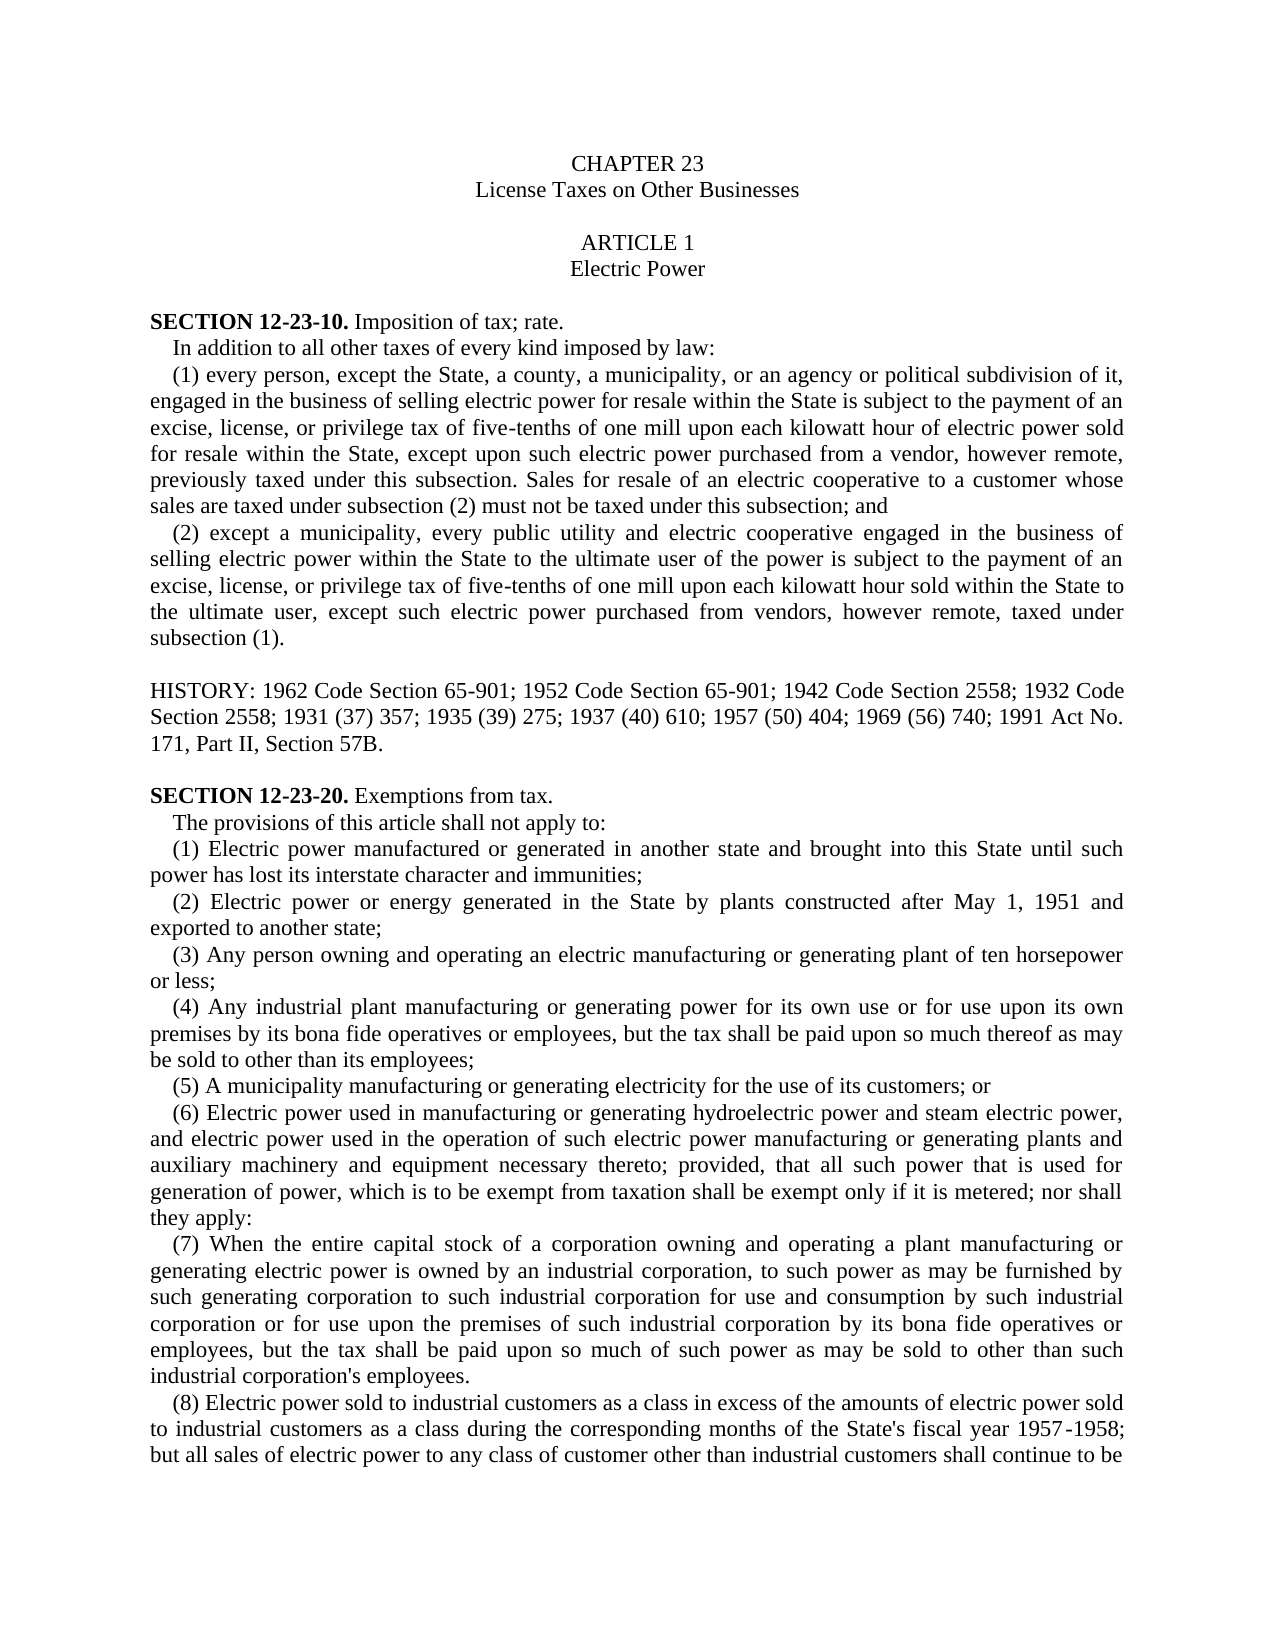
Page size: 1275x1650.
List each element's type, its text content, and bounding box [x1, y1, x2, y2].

text SECTION 12-23-10. Imposition of tax; rate. [150, 308, 1125, 334]
text (2) except a municipality, every public utility and electric cooperative engaged in the business of selling electric power within the State to the ultimate user of the power is subject to the payment of an excise, license, or privilege tax of five-tenths of one mill upon each kilowatt hour sold within the State to the ultimate user, except such electric power purchased from vendors, however remote, taxed under subsection (1). [150, 519, 1125, 651]
text (5) A municipality manufacturing or generating electricity for the use of its customers; or [150, 1072, 1125, 1099]
text In addition to all other taxes of every kind imposed by law: [150, 334, 1125, 361]
text (3) Any person owning and operating an electric manufacturing or generating plant of ten horsepower or less; [150, 941, 1125, 993]
text The provisions of this article shall not apply to: [150, 809, 1125, 835]
text (1) Electric power manufactured or generated in another state and brought into this State until such power has lost its interstate character and immunities; [150, 835, 1125, 888]
text HISTORY: 1962 Code Section 65-901; 1952 Code Section 65-901; 1942 Code Section 2558; 1932 Code Section 2558; 1931 (37) 357; 1935 (39) 275; 1937 (40) 610; 1957 (50) 404; 1969 (56) 740; 1991 Act No. 171, Part II, Section 57B. [150, 677, 1125, 756]
text (6) Electric power used in manufacturing or generating hydroelectric power and steam electric power, and electric power used in the operation of such electric power manufacturing or generating plants and auxiliary machinery and equipment necessary thereto; provided, that all such power that is used for generation of power, which is to be exempt from taxation shall be exempt only if it is metered; nor shall they apply: [150, 1099, 1125, 1231]
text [150, 1389, 1125, 1468]
text License Taxes on Other Businesses [150, 176, 1125, 203]
text Electric Power [150, 255, 1125, 282]
text ARTICLE 1 [150, 229, 1125, 255]
text SECTION 12-23-20. Exemptions from tax. [150, 782, 1125, 809]
text CHAPTER 23 [150, 150, 1125, 176]
text (2) Electric power or energy generated in the State by plants constructed after May 1, 1951 and exported to another state; [150, 888, 1125, 941]
text (7) When the entire capital stock of a corporation owning and operating a plant manufacturing or generating electric power is owned by an industrial corporation, to such power as may be furnished by such generating corporation to such industrial corporation for use and consumption by such industrial corporation or for use upon the premises of such industrial corporation by its bona fide operatives or employees, but the tax shall be paid upon so much of such power as may be sold to other than such industrial corporation's employees. [150, 1231, 1125, 1389]
text (4) Any industrial plant manufacturing or generating power for its own use or for use upon its own premises by its bona fide operatives or employees, but the tax shall be paid upon so much thereof as may be sold to other than its employees; [150, 993, 1125, 1072]
text (1) every person, except the State, a county, a municipality, or an agency or political subdivision of it, engaged in the business of selling electric power for resale within the State is subject to the payment of an excise, license, or privilege tax of five-tenths of one mill upon each kilowatt hour of electric power sold for resale within the State, except upon such electric power purchased from a vendor, however remote, previously taxed under this subsection. Sales for resale of an electric cooperative to a customer whose sales are taxed under subsection (2) must not be taxed under this subsection; and [150, 361, 1125, 519]
